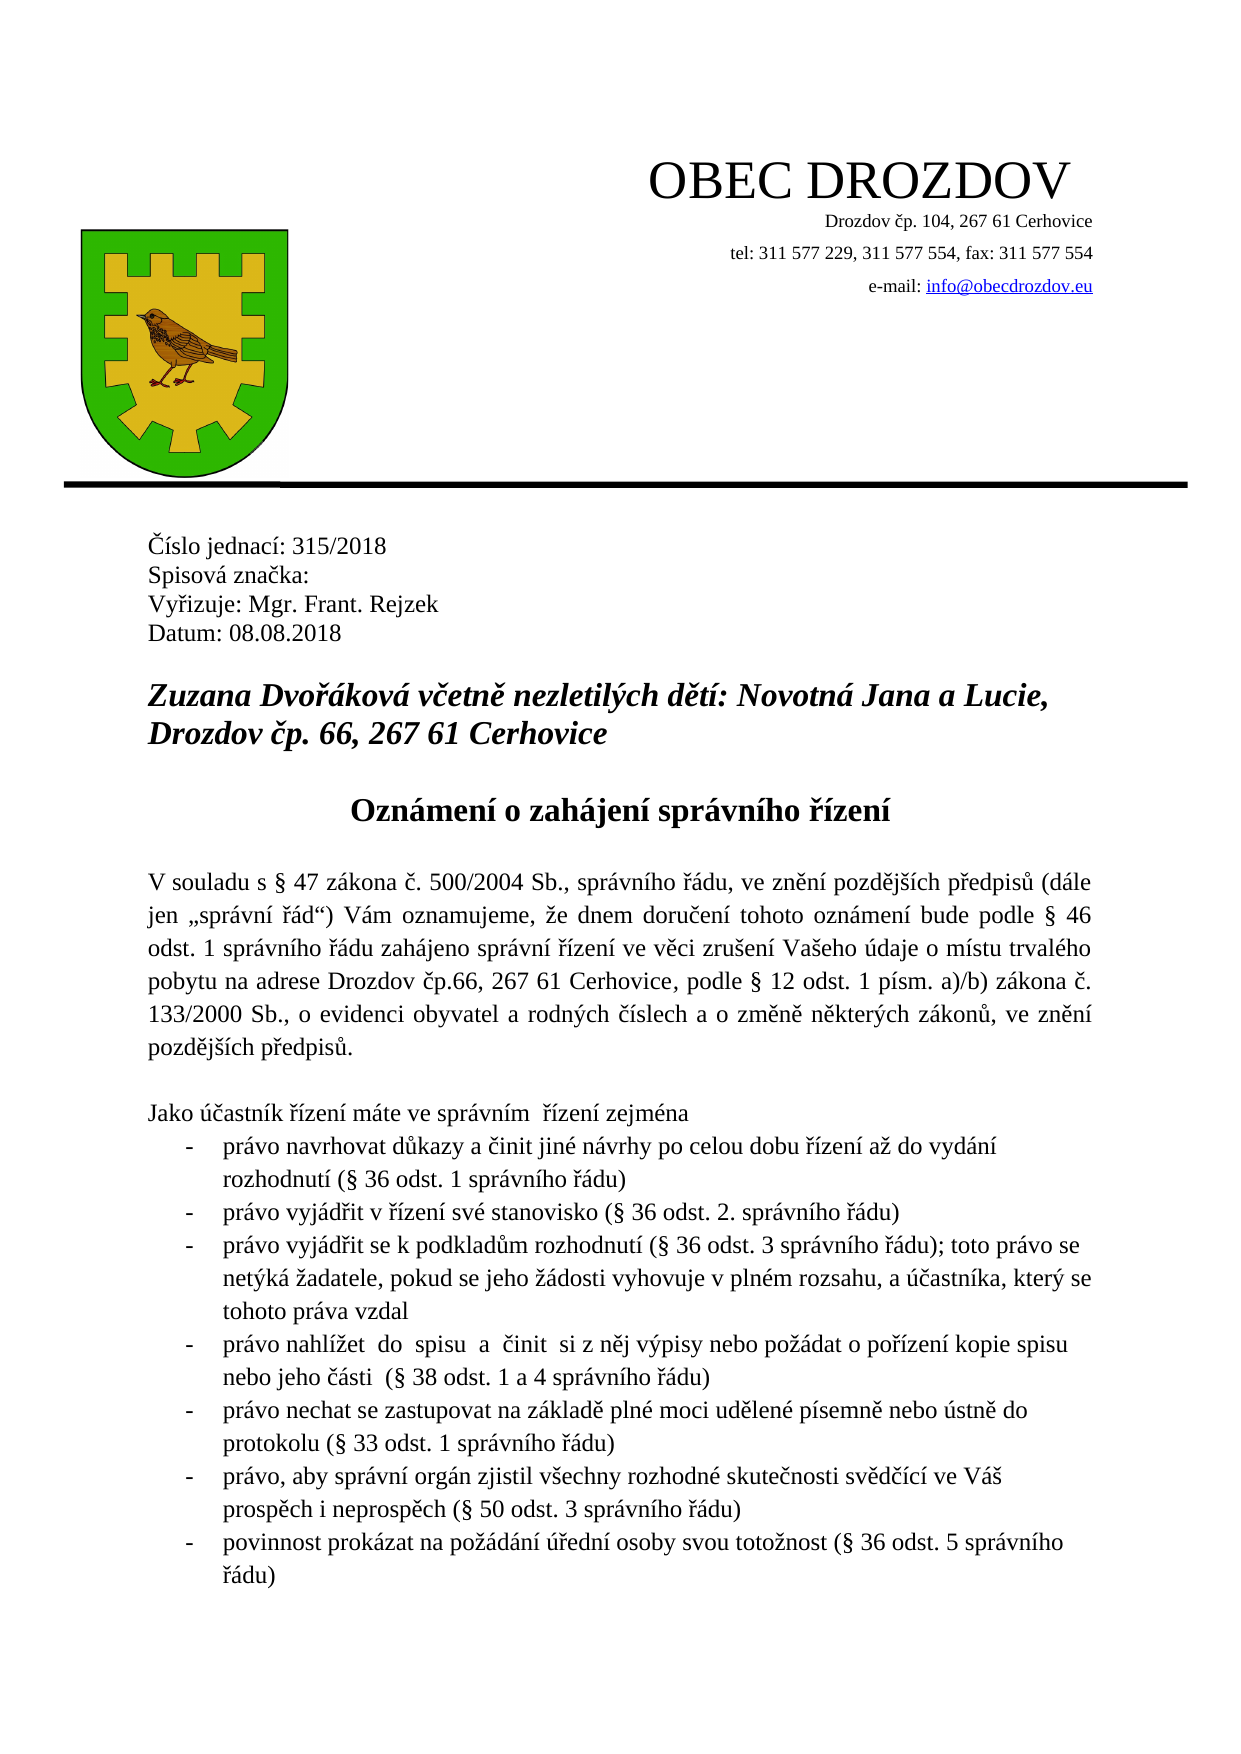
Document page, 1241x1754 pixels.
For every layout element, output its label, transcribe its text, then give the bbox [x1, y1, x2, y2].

text Vyřizuje: Mgr. Frant. Rejzek [148, 589, 1093, 618]
text Drozdov čp. 104, 267 61 Cerhovice [148, 210, 1093, 231]
list právo vyjádřit se k podkladům rozhodnutí (§ 36 odst. 3 správního řádu); toto právo se netýká žadatele, pokud se jeho žádosti vyhovuje v plném rozsahu, a účastníka, který se tohoto práva vzdal [185, 1230, 1093, 1325]
text tel: 311 577 229, 311 577 554, fax: 311 577 554 [315, 242, 1093, 264]
list právo vyjádřit v řízení své stanovisko (§ 36 odst. 2. správního řádu) [185, 1197, 1093, 1226]
text OBEC DROZDOV [148, 148, 1093, 210]
text Datum: 08.08.2018 [148, 618, 1093, 646]
text Jako účastník řízení máte ve správním řízení zejména [148, 1098, 1093, 1127]
text Oznámení o zahájení správního řízení [148, 790, 1093, 828]
list právo nahlížet do spisu a činit si z něj výpisy nebo požádat o pořízení kopie spisu nebo jeho části (§ 38 odst. 1 a 4 správního řádu) [185, 1329, 1093, 1391]
list právo nechat se zastupovat na základě plné moci udělené písemně nebo ústně do protokolu (§ 33 odst. 1 správního řádu) [185, 1395, 1093, 1457]
text Spisová značka: [148, 560, 1093, 589]
picture [80, 229, 289, 478]
list právo, aby správní orgán zjistil všechny rozhodné skutečnosti svědčící ve Váš prospěch i neprospěch (§ 50 odst. 3 správního řádu) [185, 1461, 1093, 1523]
text Zuzana Dvořáková včetně nezletilých dětí: Novotná Jana a Lucie, Drozdov čp. 66, 267 61 Cerhovice [148, 675, 1093, 752]
text V souladu s § 47 zákona č. 500/2004 Sb., správního řádu, ve znění pozdějších předpisů (dále jen „správní řád“) Vám oznamujeme, že dnem doručení tohoto oznámení bude podle § 46 odst. 1 správního řádu zahájeno správní řízení ve věci zrušení Vašeho údaje o místu trvalého pobytu na adrese Drozdov čp.66, 267 61 Cerhovice, podle § 12 odst. 1 písm. a)/b) zákona č. 133/2000 Sb., o evidenci obyvatel a rodných číslech a o změně některých zákonů, ve znění pozdějších předpisů. [148, 867, 1093, 1061]
list povinnost prokázat na požádání úřední osoby svou totožnost (§ 36 odst. 5 správního řádu) [185, 1527, 1093, 1589]
text e-mail: info@obecdrozdov.eu [315, 274, 1093, 296]
list právo navrhovat důkazy a činit jiné návrhy po celou dobu řízení až do vydání rozhodnutí (§ 36 odst. 1 správního řádu) [185, 1131, 1093, 1193]
text Číslo jednací: 315/2018 [148, 531, 1093, 560]
